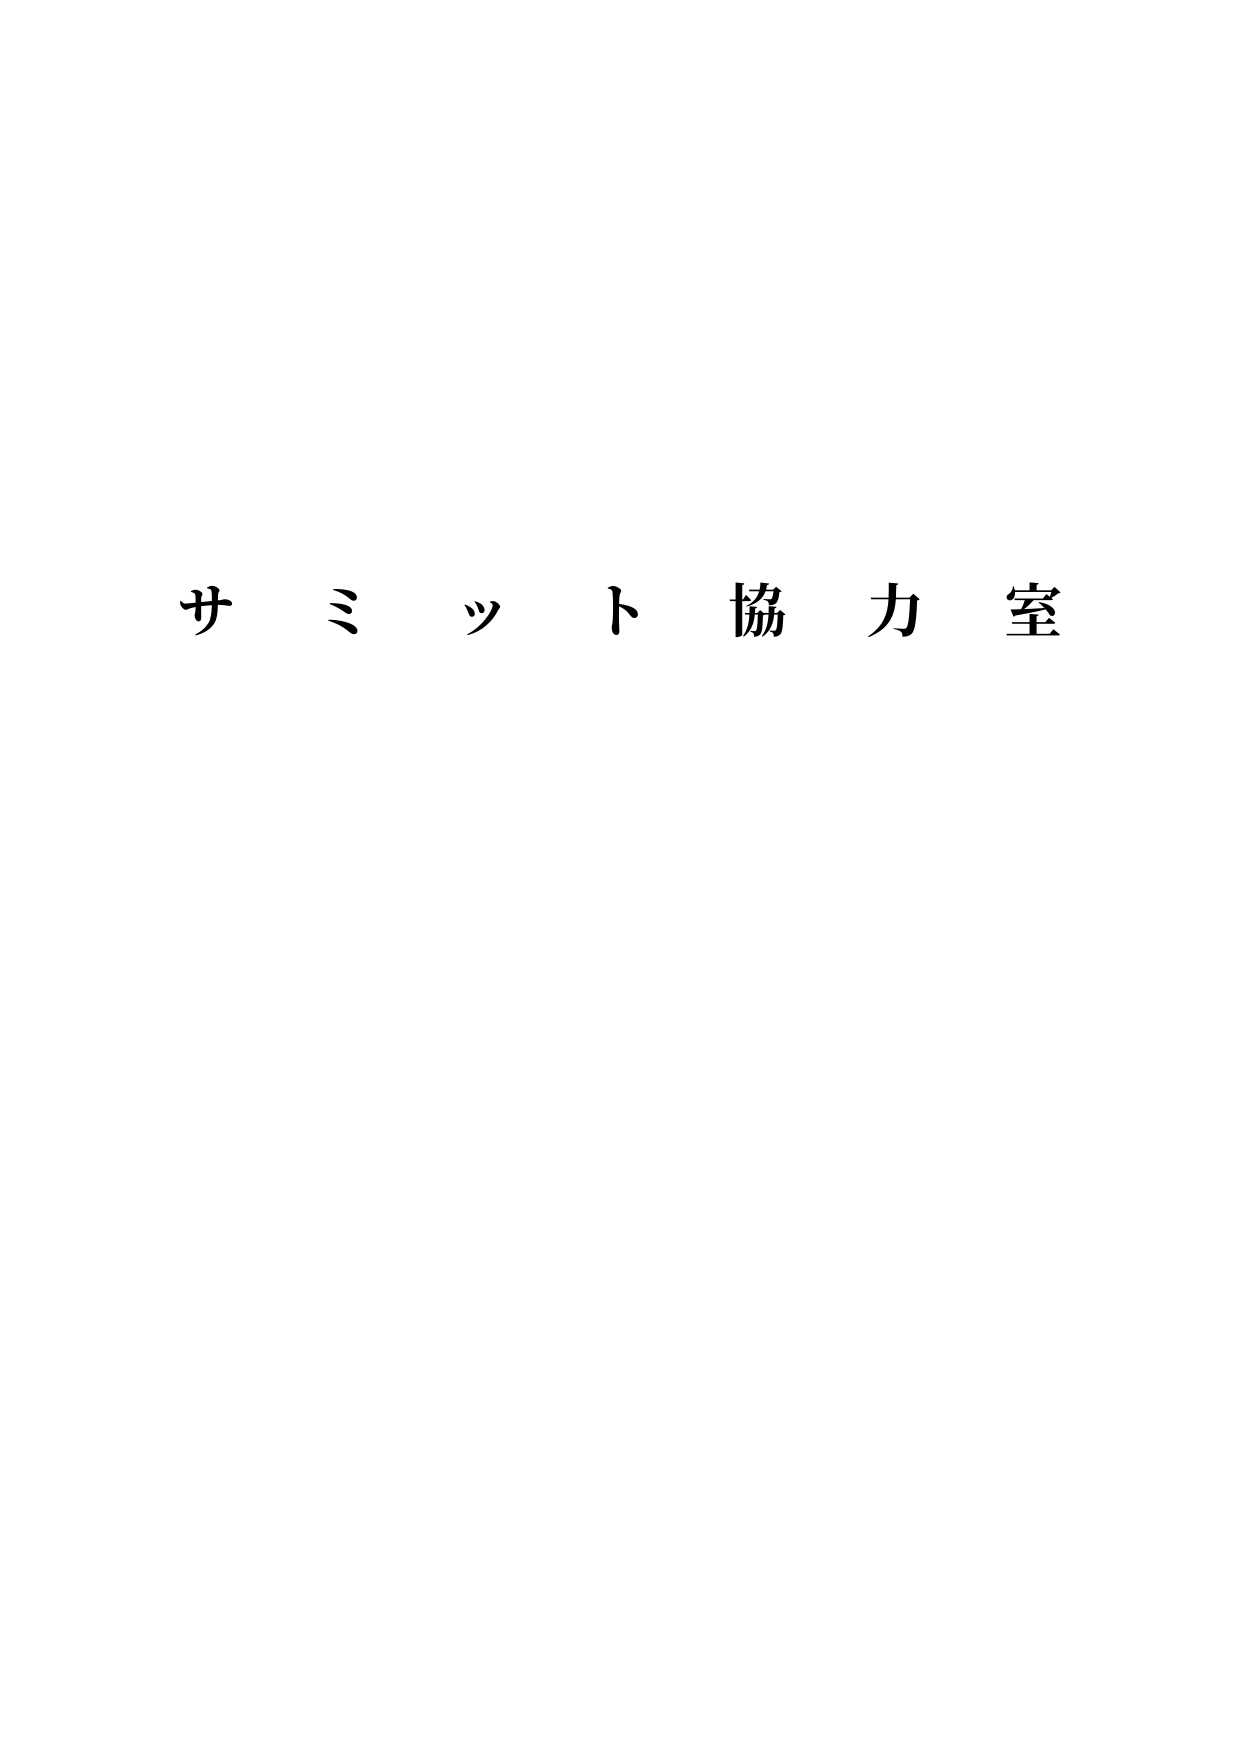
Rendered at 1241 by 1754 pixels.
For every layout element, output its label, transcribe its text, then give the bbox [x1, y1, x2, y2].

text サミット協力室 [177, 556, 1063, 658]
